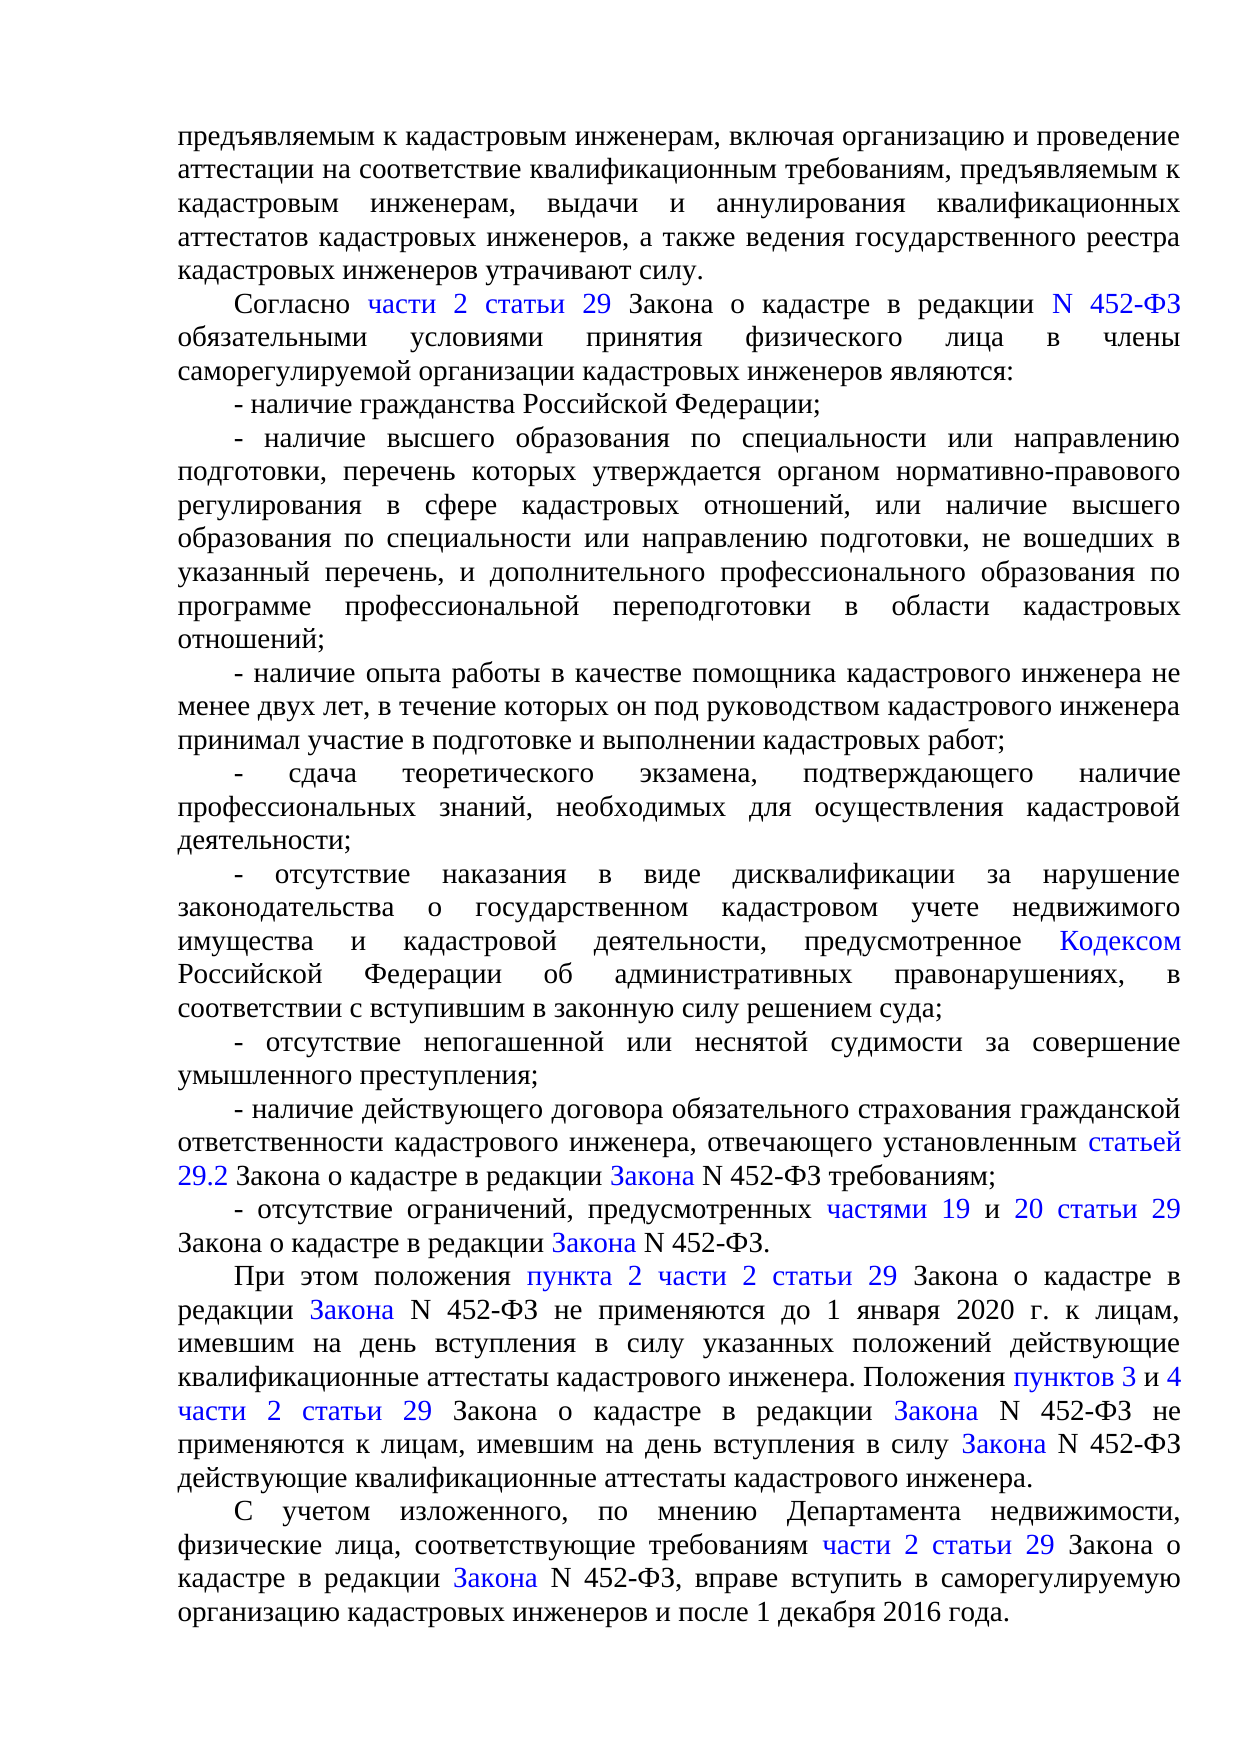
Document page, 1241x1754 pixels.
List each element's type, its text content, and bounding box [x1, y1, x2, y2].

text - сдача теоретического экзамена, подтверждающего наличие профессиональных знаний, необходимых для осуществления кадастровой деятельности; [177, 755, 1181, 856]
text - отсутствие непогашенной или неснятой судимости за совершение умышленного преступления; [177, 1024, 1181, 1091]
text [177, 118, 1181, 286]
text Согласно части 2 статьи 29 Закона о кадастре в редакции N 452-ФЗ обязательными условиями принятия физического лица в члены саморегулируемой организации кадастровых инженеров являются: [177, 286, 1181, 386]
text - наличие действующего договора обязательного страхования гражданской ответственности кадастрового инженера, отвечающего установленным статьей 29.2 Закона о кадастре в редакции Закона N 452-ФЗ требованиям; [177, 1091, 1181, 1191]
text - наличие гражданства Российской Федерации; [177, 386, 1181, 420]
text - отсутствие ограничений, предусмотренных частями 19 и 20 статьи 29 Закона о кадастре в редакции Закона N 452-ФЗ. [177, 1191, 1181, 1258]
text - наличие высшего образования по специальности или направлению подготовки, перечень которых утверждается органом нормативно-правового регулирования в сфере кадастровых отношений, или наличие высшего образования по специальности или направлению подготовки, не вошедших в указанный перечень, и дополнительного профессионального образования по программе профессиональной переподготовки в области кадастровых отношений; [177, 420, 1181, 655]
text При этом положения пункта 2 части 2 статьи 29 Закона о кадастре в редакции Закона N 452-ФЗ не применяются до 1 января 2020 г. к лицам, имевшим на день вступления в силу указанных положений действующие квалификационные аттестаты кадастрового инженера. Положения пунктов 3 и 4 части 2 статьи 29 Закона о кадастре в редакции Закона N 452-ФЗ не применяются к лицам, имевшим на день вступления в силу Закона N 452-ФЗ действующие квалификационные аттестаты кадастрового инженера. [177, 1258, 1181, 1493]
text - отсутствие наказания в виде дисквалификации за нарушение законодательства о государственном кадастровом учете недвижимого имущества и кадастровой деятельности, предусмотренное Кодексом Российской Федерации об административных правонарушениях, в соответствии с вступившим в законную силу решением суда; [177, 856, 1181, 1024]
text - наличие опыта работы в качестве помощника кадастрового инженера не менее двух лет, в течение которых он под руководством кадастрового инженера принимал участие в подготовке и выполнении кадастровых работ; [177, 655, 1181, 755]
text С учетом изложенного, по мнению Департамента недвижимости, физические лица, соответствующие требованиям части 2 статьи 29 Закона о кадастре в редакции Закона N 452-ФЗ, вправе вступить в саморегулируемую организацию кадастровых инженеров и после 1 декабря 2016 года. [177, 1493, 1181, 1627]
